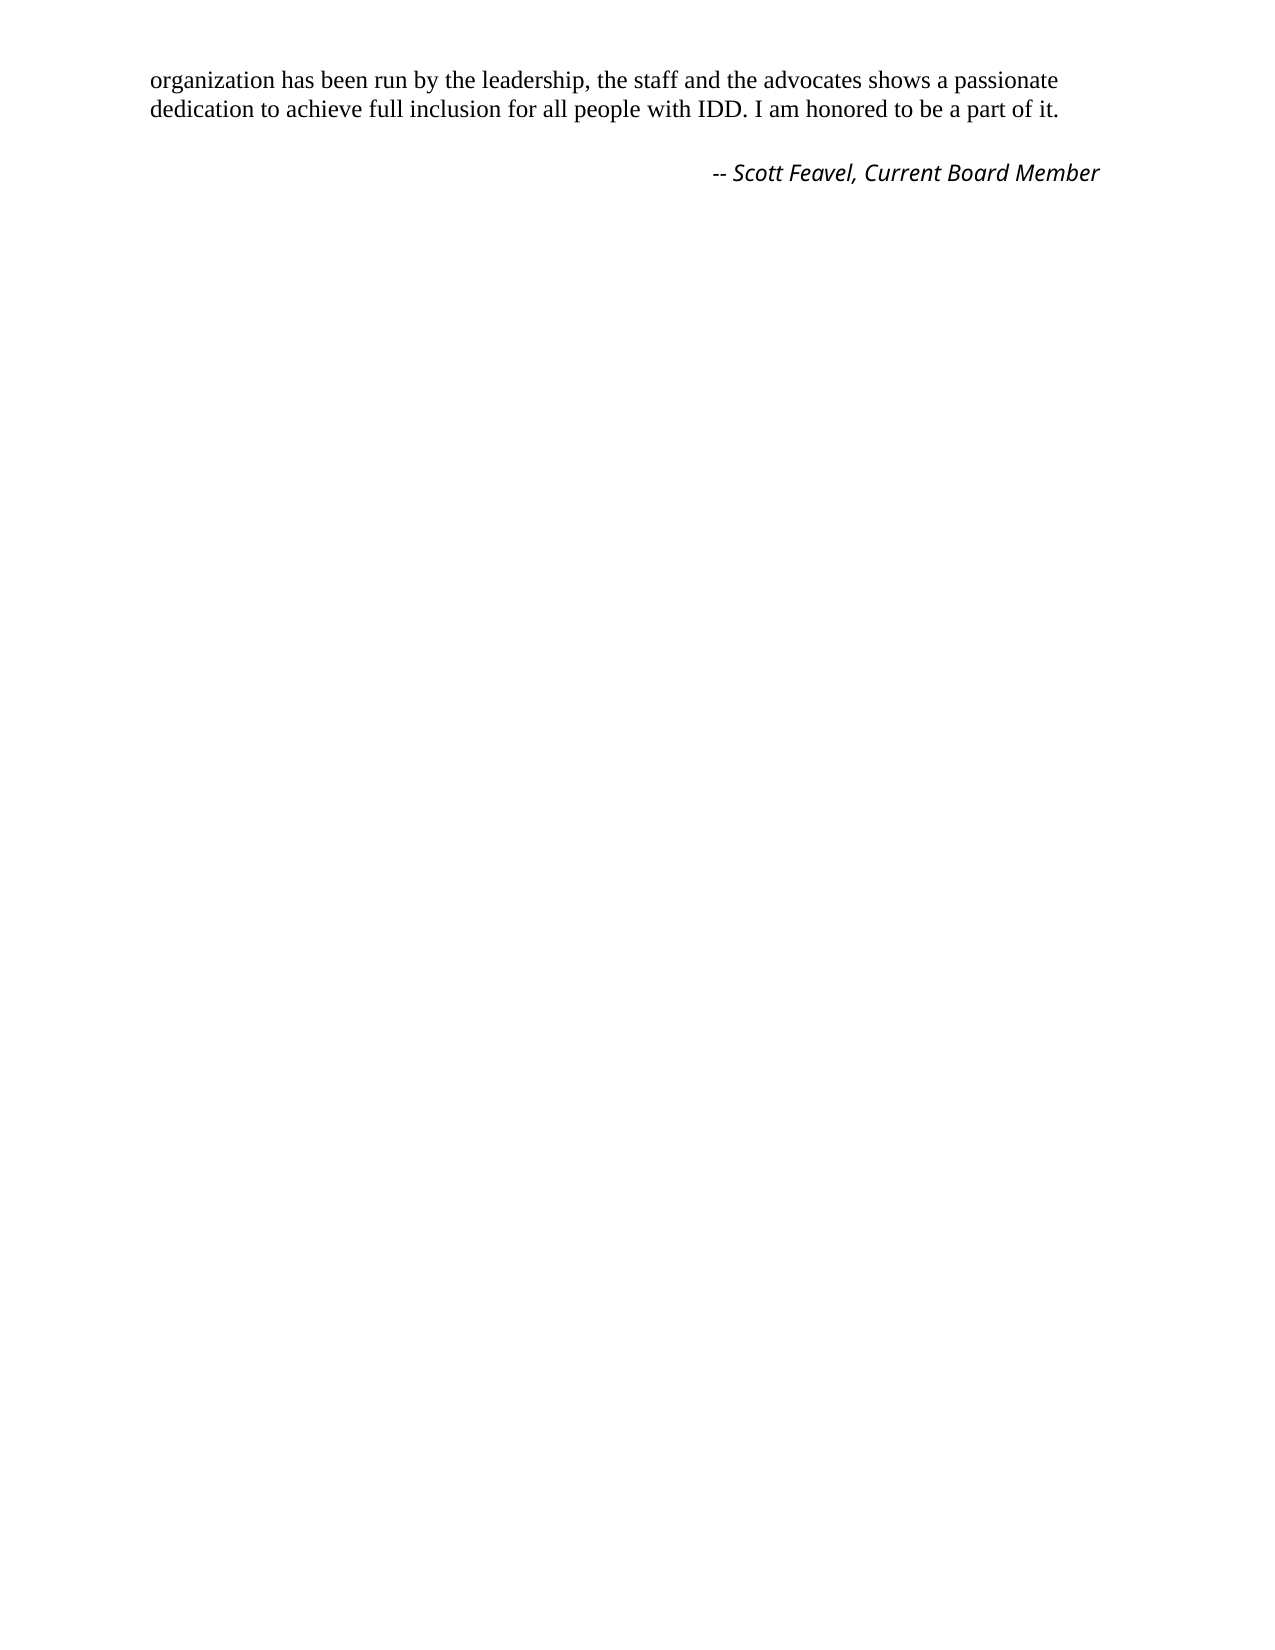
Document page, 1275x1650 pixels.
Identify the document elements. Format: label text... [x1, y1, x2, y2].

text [150, 66, 1125, 123]
list -- Scott Feavel, Current Board Member [712, 157, 1125, 188]
